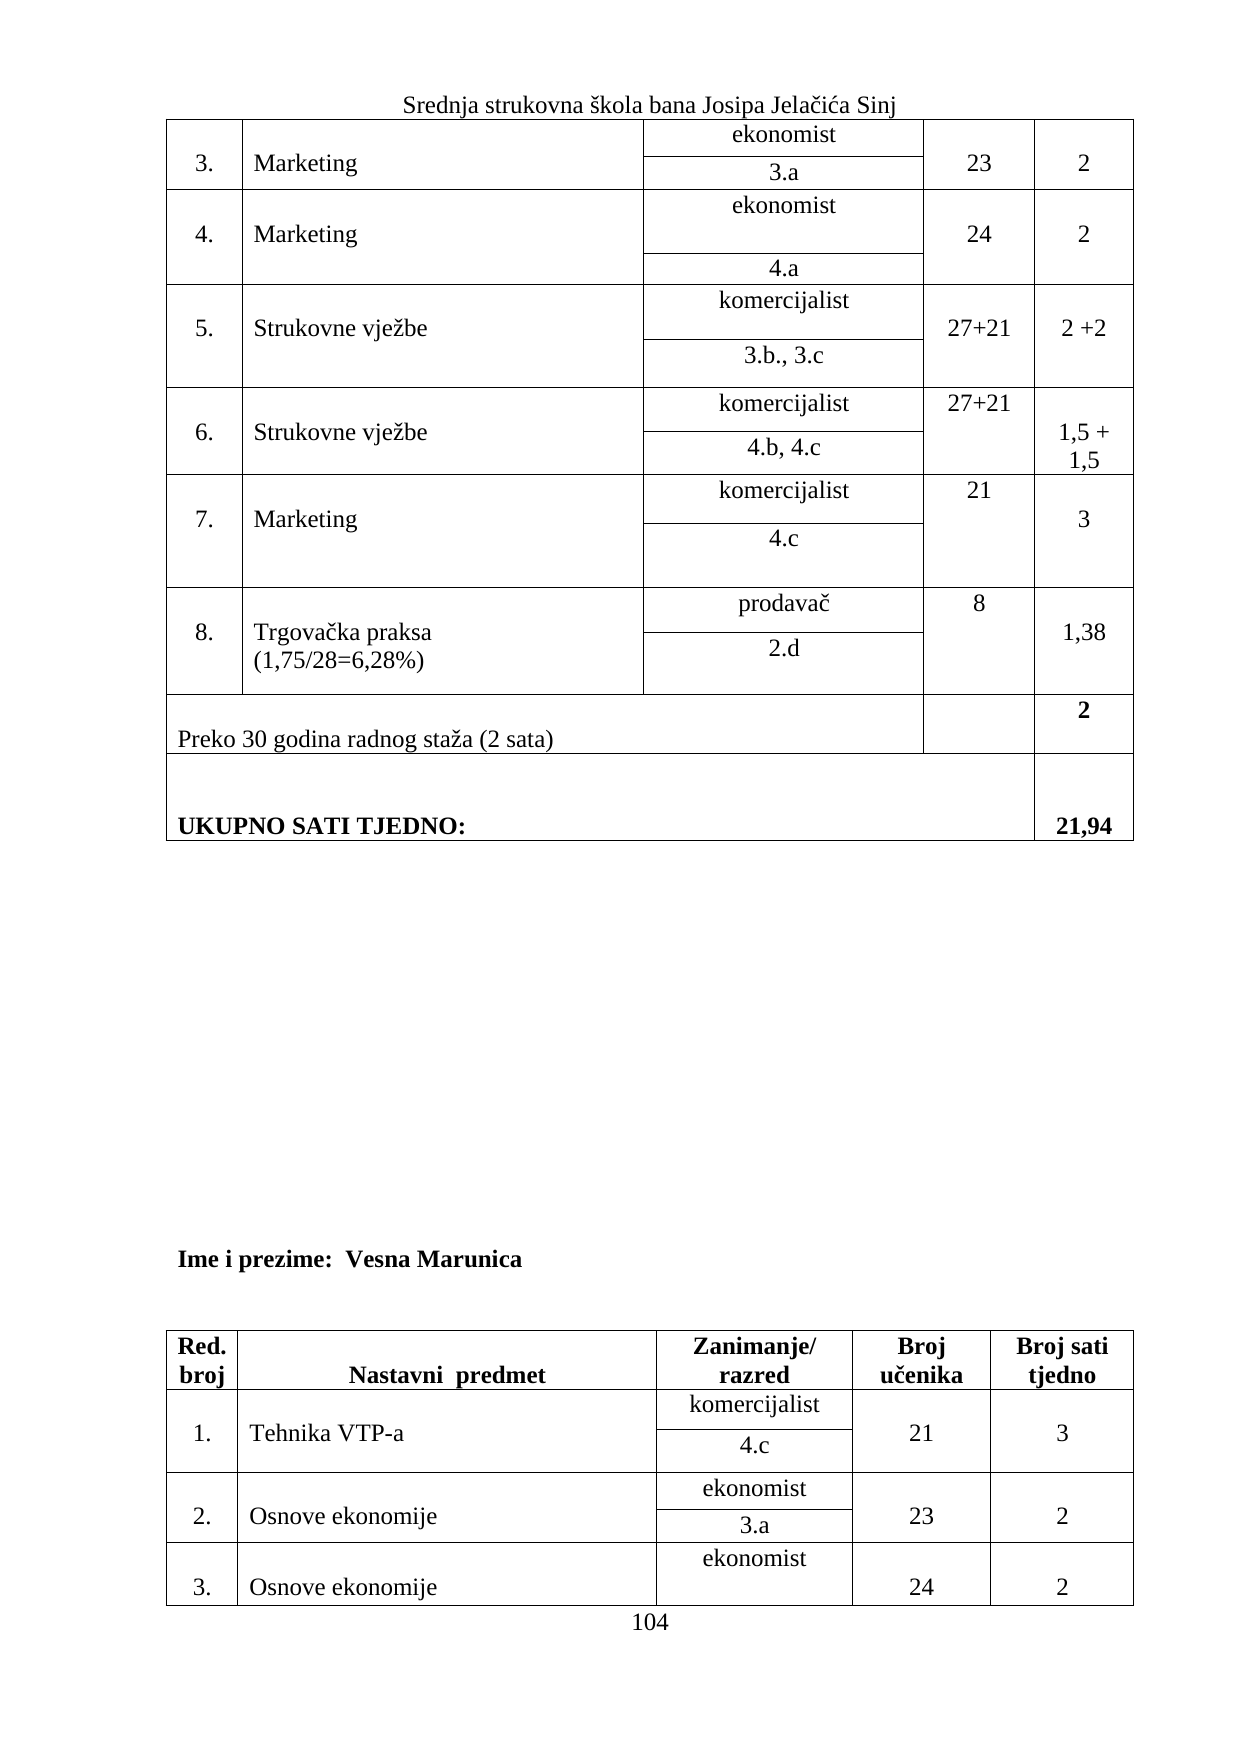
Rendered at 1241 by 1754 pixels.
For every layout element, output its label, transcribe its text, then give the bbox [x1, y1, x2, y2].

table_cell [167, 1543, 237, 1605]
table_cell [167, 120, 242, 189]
text Ime i prezime: Vesna Marunica [177, 1244, 1122, 1272]
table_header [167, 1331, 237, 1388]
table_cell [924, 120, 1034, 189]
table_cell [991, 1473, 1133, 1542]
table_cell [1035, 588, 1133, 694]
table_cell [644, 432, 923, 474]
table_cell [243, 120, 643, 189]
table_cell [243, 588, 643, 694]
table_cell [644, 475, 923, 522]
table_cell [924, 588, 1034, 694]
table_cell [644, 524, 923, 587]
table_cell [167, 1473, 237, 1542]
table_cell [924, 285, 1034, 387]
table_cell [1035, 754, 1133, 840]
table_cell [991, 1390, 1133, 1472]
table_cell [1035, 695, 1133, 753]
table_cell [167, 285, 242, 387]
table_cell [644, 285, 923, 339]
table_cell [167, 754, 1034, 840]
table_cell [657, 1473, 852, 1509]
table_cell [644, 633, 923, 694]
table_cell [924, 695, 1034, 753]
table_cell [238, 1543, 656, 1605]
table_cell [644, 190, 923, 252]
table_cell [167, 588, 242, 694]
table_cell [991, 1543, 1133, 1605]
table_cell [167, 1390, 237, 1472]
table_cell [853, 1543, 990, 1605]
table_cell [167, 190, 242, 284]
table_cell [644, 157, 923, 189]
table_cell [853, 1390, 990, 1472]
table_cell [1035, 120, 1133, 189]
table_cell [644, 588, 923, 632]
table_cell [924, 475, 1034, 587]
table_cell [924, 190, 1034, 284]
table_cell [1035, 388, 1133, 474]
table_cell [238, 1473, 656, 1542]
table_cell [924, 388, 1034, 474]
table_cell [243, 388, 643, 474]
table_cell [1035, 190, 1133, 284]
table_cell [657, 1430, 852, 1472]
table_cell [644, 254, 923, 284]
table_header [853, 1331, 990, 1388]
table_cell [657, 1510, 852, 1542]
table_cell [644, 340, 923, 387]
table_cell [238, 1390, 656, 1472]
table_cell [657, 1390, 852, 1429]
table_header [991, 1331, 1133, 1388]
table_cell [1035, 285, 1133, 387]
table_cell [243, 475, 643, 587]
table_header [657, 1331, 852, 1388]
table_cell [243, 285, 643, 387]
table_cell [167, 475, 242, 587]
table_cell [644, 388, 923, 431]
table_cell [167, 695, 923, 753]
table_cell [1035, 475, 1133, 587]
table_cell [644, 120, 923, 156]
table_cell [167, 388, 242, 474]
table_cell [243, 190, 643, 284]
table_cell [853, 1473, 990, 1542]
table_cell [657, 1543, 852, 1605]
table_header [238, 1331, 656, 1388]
